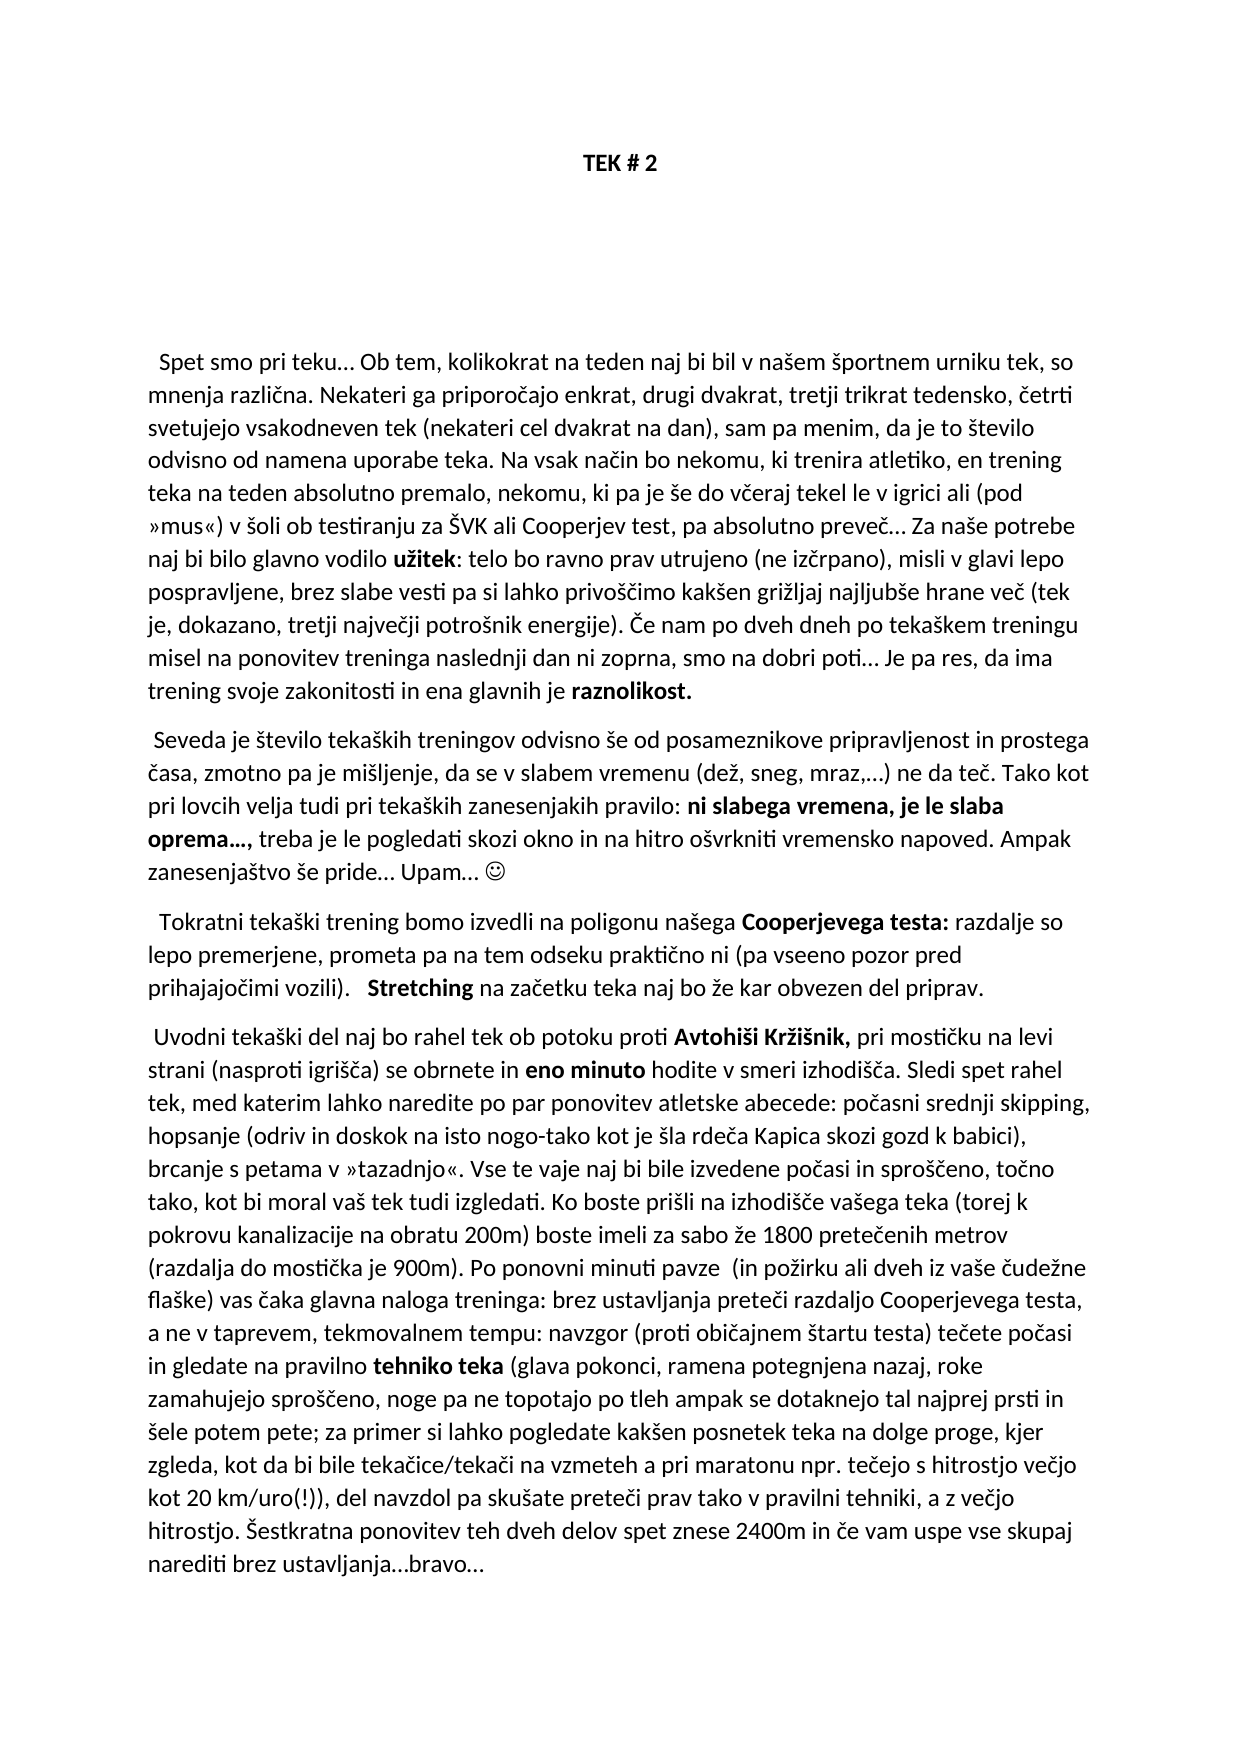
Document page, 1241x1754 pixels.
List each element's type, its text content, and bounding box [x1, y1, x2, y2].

text TEK # 2 [148, 148, 1093, 178]
text Seveda je število tekaških treningov odvisno še od posameznikove pripravljenost in prostega časa, zmotno pa je mišljenje, da se v slabem vremenu (dež, sneg, mraz,…) ne da teč. Tako kot pri lovcih velja tudi pri tekaških zanesenjakih pravilo: ni slabega vremena, je le slaba oprema…, treba je le pogledati skozi okno in na hitro ošvrkniti vremensko napoved. Ampak zanesenjaštvo še pride… Upam… [148, 725, 1093, 887]
text Uvodni tekaški del naj bo rahel tek ob potoku proti Avtohiši Kržišnik, pri mostičku na levi strani (nasproti igrišča) se obrnete in eno minuto hodite v smeri izhodišča. Sledi spet rahel tek, med katerim lahko naredite po par ponovitev atletske abecede: počasni srednji skipping, hopsanje (odriv in doskok na isto nogo-tako kot je šla rdeča Kapica skozi gozd k babici), brcanje s petama v »tazadnjo«. Vse te vaje naj bi bile izvedene počasi in sproščeno, točno tako, kot bi moral vaš tek tudi izgledati. Ko boste prišli na izhodišče vašega teka (torej k pokrovu kanalizacije na obratu 200m) boste imeli za sabo že 1800 pretečenih metrov (razdalja do mostička je 900m). Po ponovni minuti pavze (in požirku ali dveh iz vaše čudežne flaške) vas čaka glavna naloga treninga: brez ustavljanja preteči razdaljo Cooperjevega testa, a ne v taprevem, tekmovalnem tempu: navzgor (proti običajnem štartu testa) tečete počasi in gledate na pravilno tehniko teka (glava pokonci, ramena potegnjena nazaj, roke zamahujejo sproščeno, noge pa ne topotajo po tleh ampak se dotaknejo tal najprej prsti in šele potem pete; za primer si lahko pogledate kakšen posnetek teka na dolge proge, kjer zgleda, kot da bi bile tekačice/tekači na vzmeteh a pri maratonu npr. tečejo s hitrostjo večjo kot 20 km/uro(!)), del navzdol pa skušate preteči prav tako v pravilni tehniki, a z večjo hitrostjo. Šestkratna ponovitev teh dveh delov spet znese 2400m in če vam uspe vse skupaj narediti brez ustavljanja…bravo… [148, 1021, 1093, 1578]
text Tokratni tekaški trening bomo izvedli na poligonu našega Cooperjevega testa: razdalje so lepo premerjene, prometa pa na tem odseku praktično ni (pa vseeno pozor pred prihajajočimi vozili). Stretching na začetku teka naj bo že kar obvezen del priprav. [148, 906, 1093, 1002]
text Spet smo pri teku… Ob tem, kolikokrat na teden naj bi bil v našem športnem urniku tek, so mnenja različna. Nekateri ga priporočajo enkrat, drugi dvakrat, tretji trikrat tedensko, četrti svetujejo vsakodneven tek (nekateri cel dvakrat na dan), sam pa menim, da je to število odvisno od namena uporabe teka. Na vsak način bo nekomu, ki trenira atletiko, en trening teka na teden absolutno premalo, nekomu, ki pa je še do včeraj tekel le v igrici ali (pod »mus«) v šoli ob testiranju za ŠVK ali Cooperjev test, pa absolutno preveč… Za naše potrebe naj bi bilo glavno vodilo užitek: telo bo ravno prav utrujeno (ne izčrpano), misli v glavi lepo pospravljene, brez slabe vesti pa si lahko privoščimo kakšen grižljaj najljubše hrane več (tek je, dokazano, tretji največji potrošnik energije). Če nam po dveh dneh po tekaškem treningu misel na ponovitev treninga naslednji dan ni zoprna, smo na dobri poti… Je pa res, da ima trening svoje zakonitosti in ena glavnih je raznolikost. [148, 346, 1093, 706]
